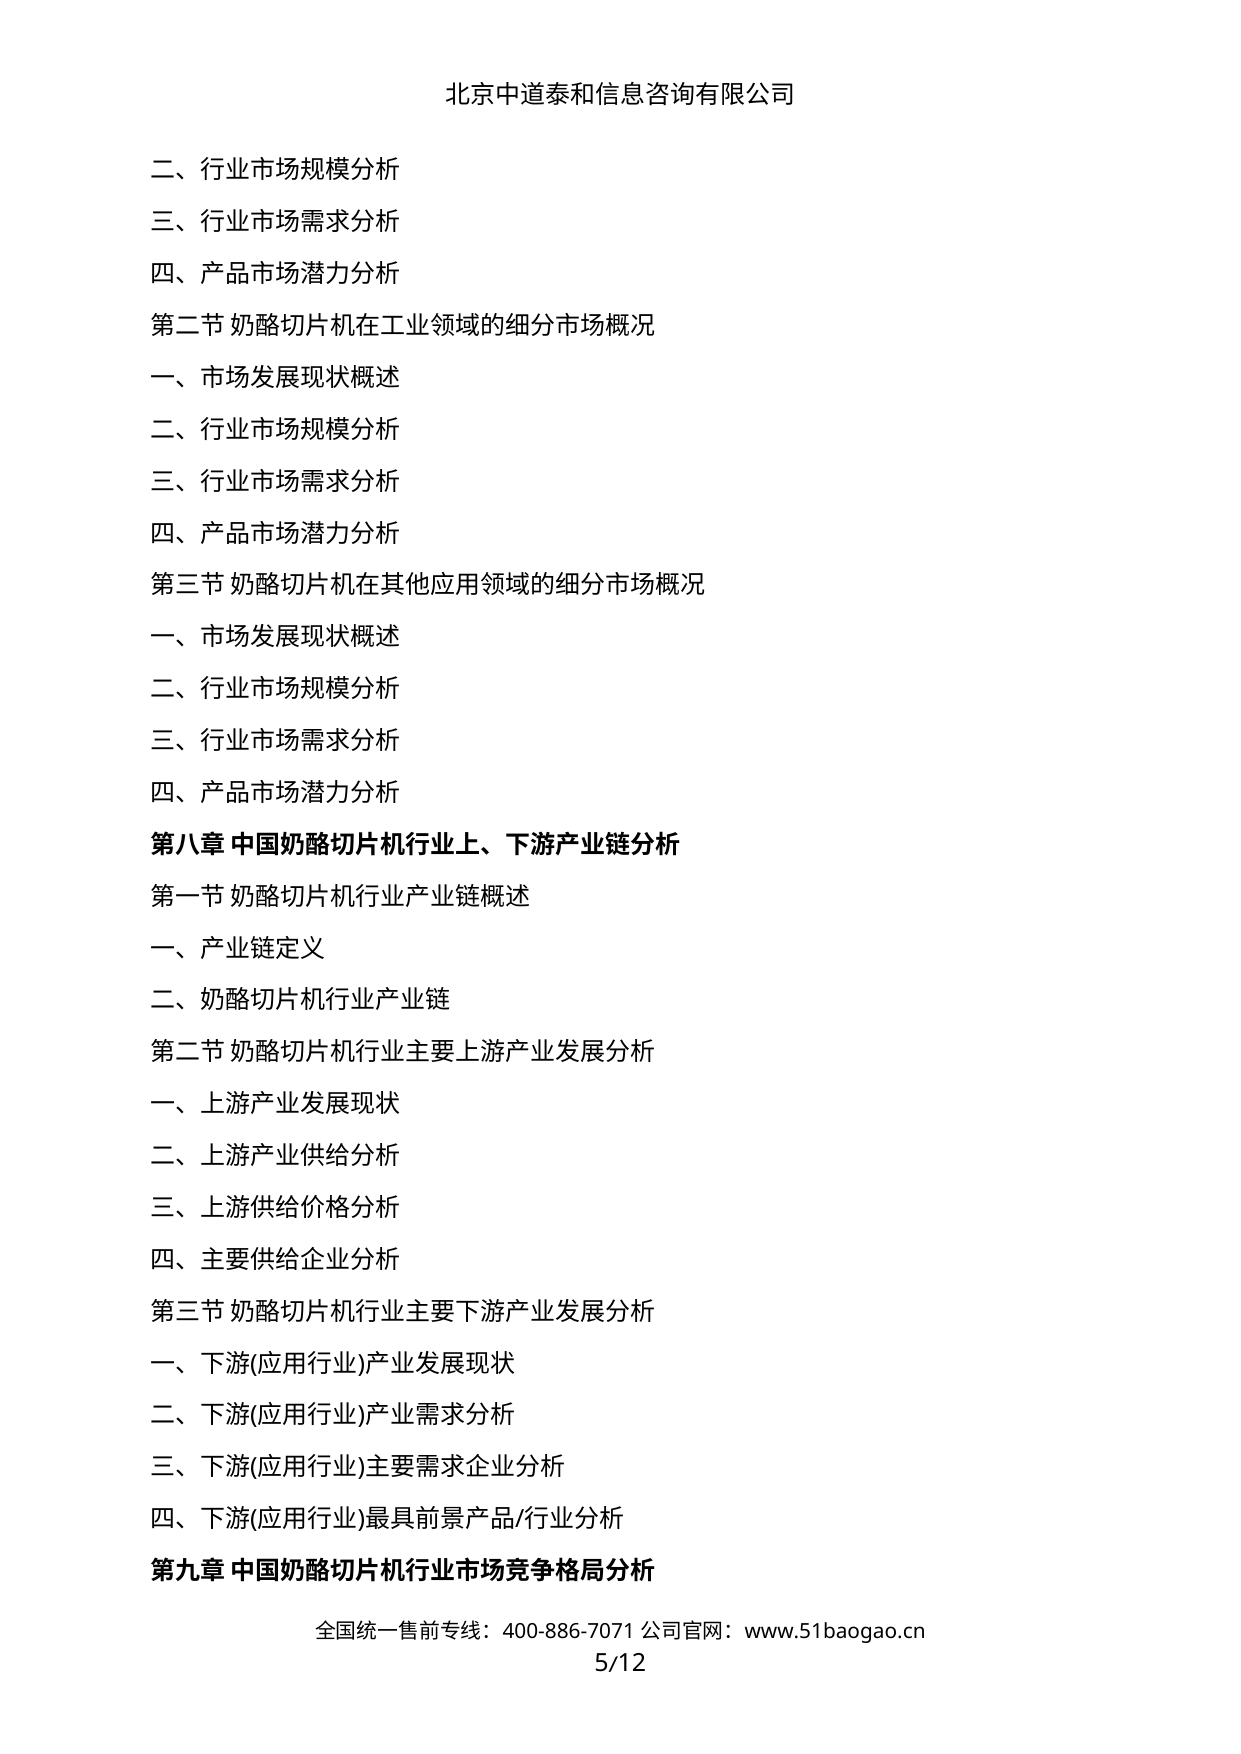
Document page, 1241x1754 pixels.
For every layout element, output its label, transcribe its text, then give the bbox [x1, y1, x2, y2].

text 一、上游产业发展现状 [150, 1084, 1090, 1120]
text 二、行业市场规模分析 [150, 669, 1090, 705]
text 第八章 中国奶酪切片机行业上、下游产业链分析 [150, 824, 1090, 861]
text 第二节 奶酪切片机在工业领域的细分市场概况 [150, 306, 1090, 342]
text 二、下游(应用行业)产业需求分析 [150, 1395, 1090, 1431]
text 三、行业市场需求分析 [150, 721, 1090, 757]
text 第三节 奶酪切片机在其他应用领域的细分市场概况 [150, 565, 1090, 601]
text 二、上游产业供给分析 [150, 1136, 1090, 1172]
text 第二节 奶酪切片机行业主要上游产业发展分析 [150, 1032, 1090, 1068]
text 四、下游(应用行业)最具前景产品/行业分析 [150, 1499, 1090, 1535]
text 一、下游(应用行业)产业发展现状 [150, 1343, 1090, 1379]
text 一、市场发展现状概述 [150, 357, 1090, 394]
text 二、行业市场规模分析 [150, 409, 1090, 446]
text 一、市场发展现状概述 [150, 617, 1090, 653]
text 二、行业市场规模分析 [150, 150, 1090, 186]
text 四、产品市场潜力分析 [150, 513, 1090, 549]
text 一、产业链定义 [150, 928, 1090, 964]
text 第三节 奶酪切片机行业主要下游产业发展分析 [150, 1291, 1090, 1327]
text 三、行业市场需求分析 [150, 202, 1090, 238]
text 第一节 奶酪切片机行业产业链概述 [150, 876, 1090, 912]
text 四、产品市场潜力分析 [150, 254, 1090, 290]
text 第九章 中国奶酪切片机行业市场竞争格局分析 [150, 1551, 1090, 1587]
text 四、主要供给企业分析 [150, 1239, 1090, 1276]
text 三、下游(应用行业)主要需求企业分析 [150, 1447, 1090, 1483]
text 二、奶酪切片机行业产业链 [150, 980, 1090, 1016]
text 三、上游供给价格分析 [150, 1187, 1090, 1224]
text 四、产品市场潜力分析 [150, 772, 1090, 809]
text 三、行业市场需求分析 [150, 461, 1090, 497]
